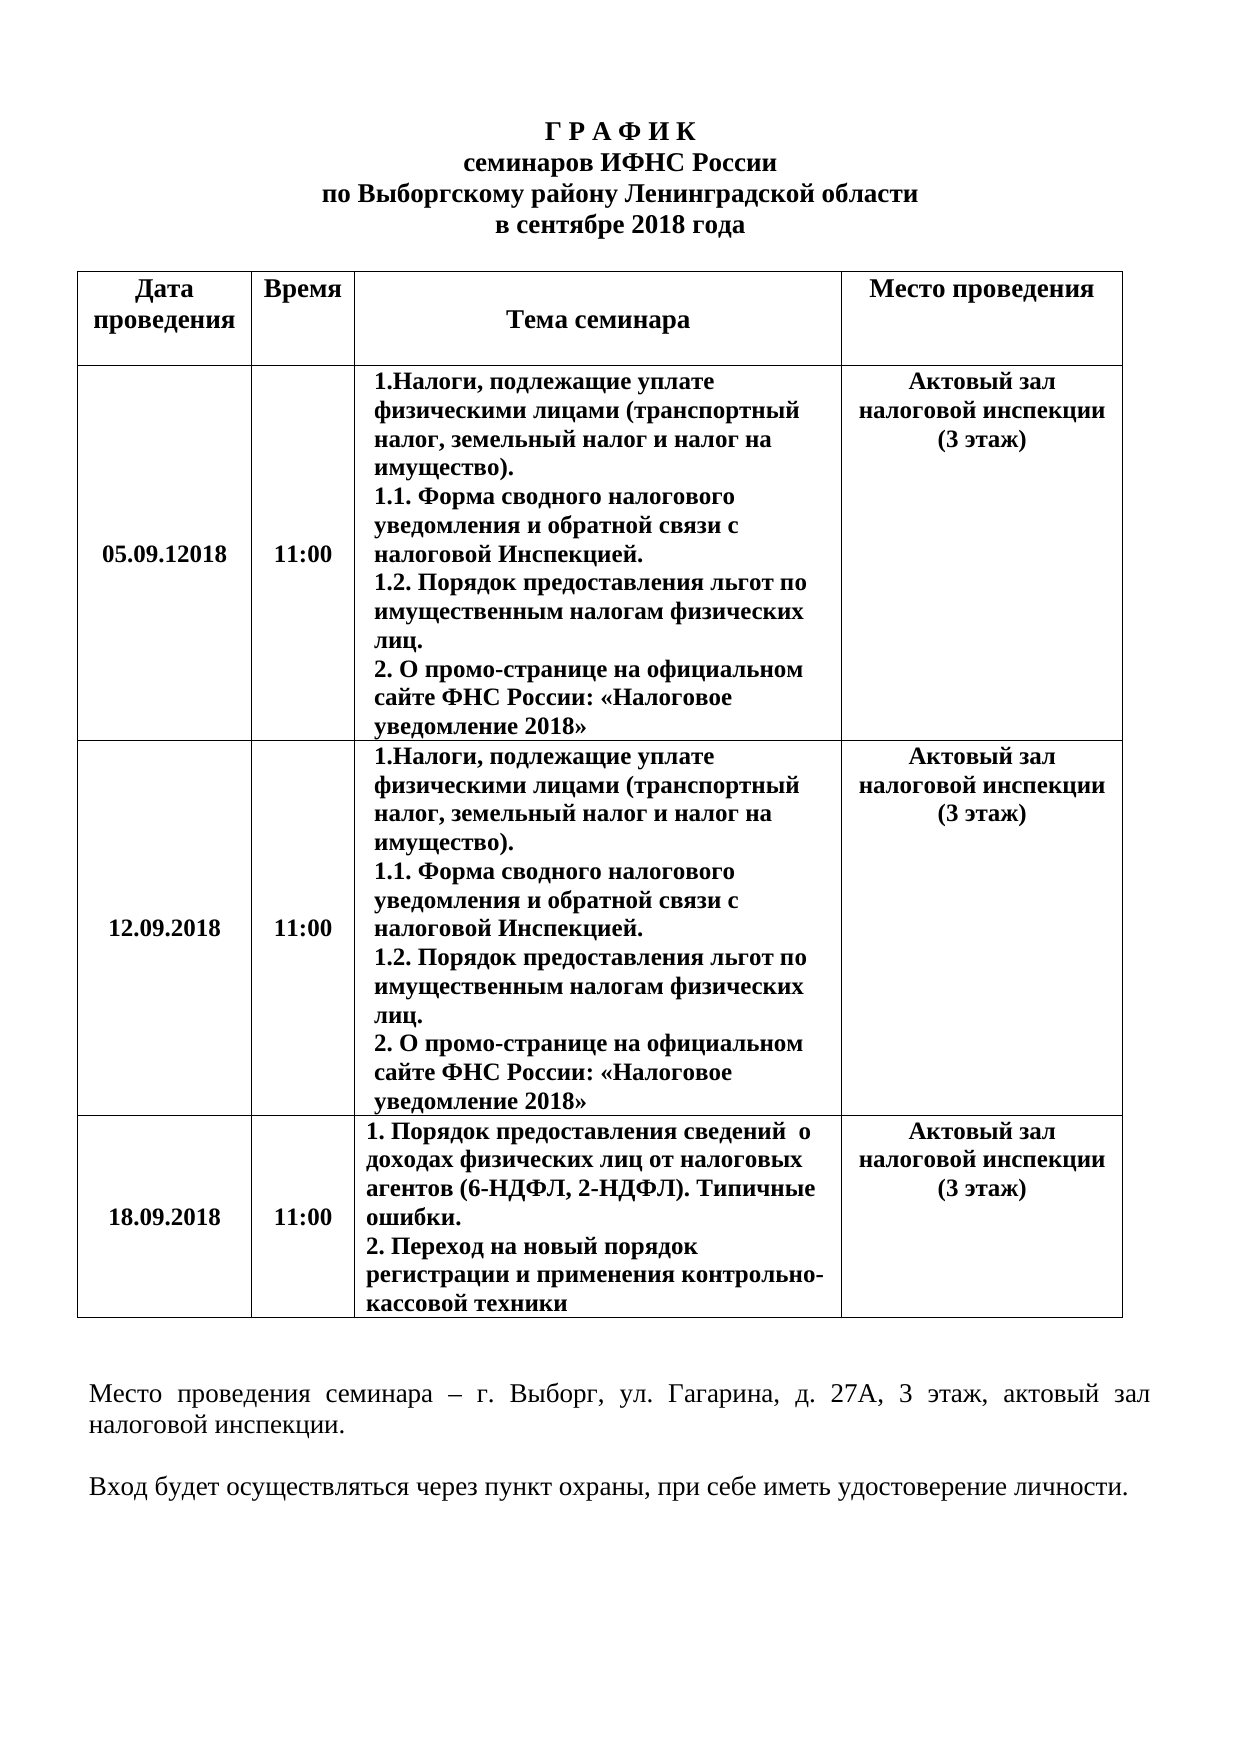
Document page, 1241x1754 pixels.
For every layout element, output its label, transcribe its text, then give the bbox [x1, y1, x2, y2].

table_header Время [252, 272, 354, 365]
table_cell 11:00 [252, 741, 354, 1115]
table_cell Актовый зал налоговой инспекции (3 этаж) [842, 741, 1122, 1115]
text по Выборгскому району Ленинградской области [89, 177, 1152, 208]
table_cell Актовый зал налоговой инспекции (3 этаж) [842, 1116, 1122, 1317]
table_cell Актовый зал налоговой инспекции (3 этаж) [842, 366, 1122, 740]
table_cell 12.09.2018 [78, 741, 251, 1115]
table_cell 11:00 [252, 366, 354, 740]
text семинаров ИФНС России [89, 146, 1152, 177]
table_cell 18.09.2018 [78, 1116, 251, 1317]
text Вход будет осуществляться через пункт охраны, при себе иметь удостоверение личности. [89, 1470, 1152, 1501]
text Г Р А Ф И К [89, 115, 1152, 146]
table_cell 1. Порядок предоставления сведений о доходах физических лиц от налоговых агентов (6-НДФЛ, 2-НДФЛ). Типичные ошибки. 2. Переход на новый порядок регистрации и применения контрольно-кассовой техники [355, 1116, 841, 1317]
text Место проведения семинара – г. Выборг, ул. Гагарина, д. 27А, 3 этаж, актовый зал налоговой инспекции. [89, 1377, 1152, 1439]
table_cell 05.09.12018 [78, 366, 251, 740]
table_header Тема семинара [355, 272, 841, 365]
text в сентябре 2018 года [89, 208, 1152, 239]
table_cell 11:00 [252, 1116, 354, 1317]
table_header Место проведения [842, 272, 1122, 365]
table_cell 1.Налоги, подлежащие уплате физическими лицами (транспортный налог, земельный налог и налог на имущество). 1.1. Форма сводного налогового уведомления и обратной связи с налоговой Инспекцией. 1.2. Порядок предоставления льгот по имущественным налогам физических лиц. 2. О промо-странице на официальном сайте ФНС России: «Налоговое уведомление 2018» [355, 741, 841, 1115]
table_cell 1.Налоги, подлежащие уплате физическими лицами (транспортный налог, земельный налог и налог на имущество). 1.1. Форма сводного налогового уведомления и обратной связи с налоговой Инспекцией. 1.2. Порядок предоставления льгот по имущественным налогам физических лиц. 2. О промо-странице на официальном сайте ФНС России: «Налоговое уведомление 2018» [355, 366, 841, 740]
table_header Дата проведения [78, 272, 251, 365]
